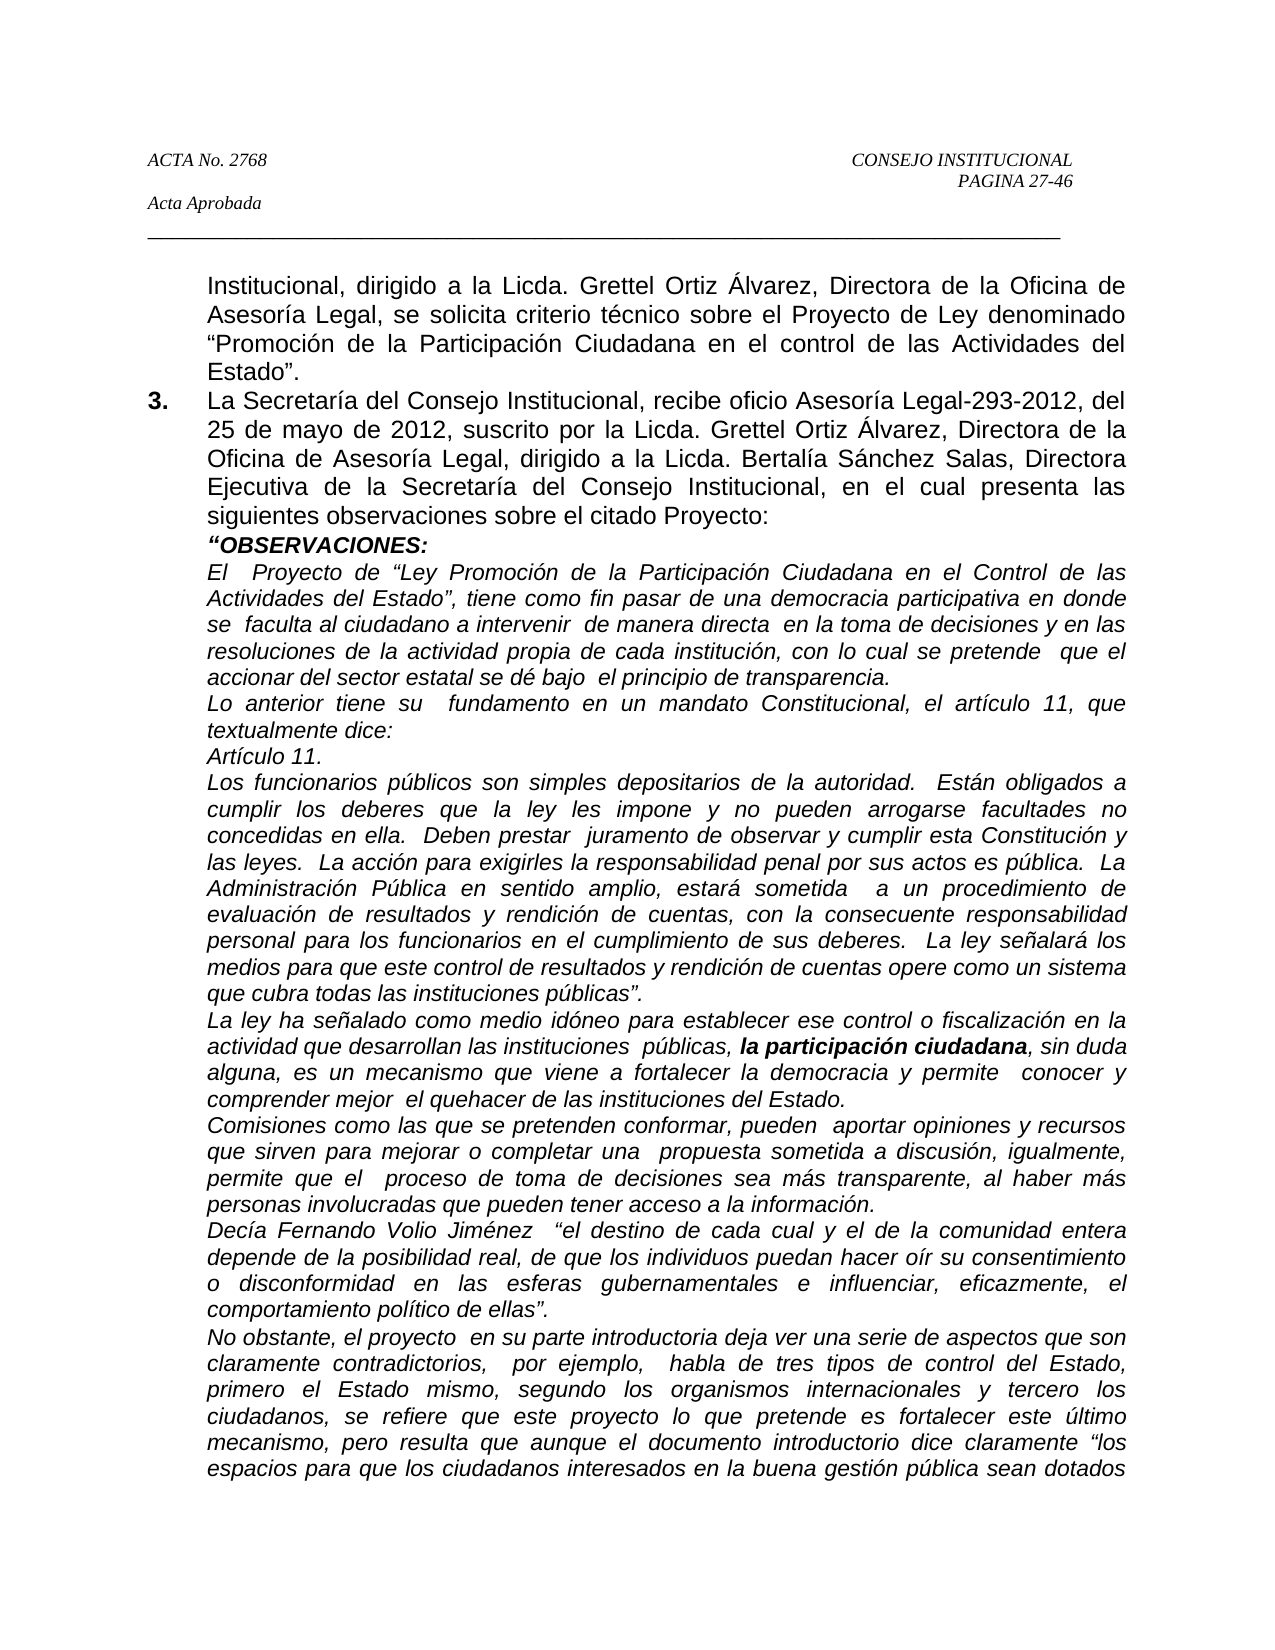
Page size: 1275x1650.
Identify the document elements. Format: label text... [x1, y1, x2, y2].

text “OBSERVACIONES: [207, 530, 1127, 558]
text Lo anterior tiene su fundamento en un mandato Constitucional, el artículo 11, que textualmente dice: [207, 690, 1127, 743]
text Comisiones como las que se pretenden conformar, pueden aportar opiniones y recursos que sirven para mejorar o completar una propuesta sometida a discusión, igualmente, permite que el proceso de toma de decisiones sea más transparente, al haber más personas involucradas que pueden tener acceso a la información. [207, 1112, 1127, 1217]
text Artículo 11. [207, 743, 1127, 769]
text El Proyecto de “Ley Promoción de la Participación Ciudadana en el Control de las Actividades del Estado”, tiene como fin pasar de una democracia participativa en donde se faculta al ciudadano a intervenir de manera directa en la toma de decisiones y en las resoluciones de la actividad propia de cada institución, con lo cual se pretende que el accionar del sector estatal se dé bajo el principio de transparencia. [207, 558, 1127, 690]
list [148, 271, 1127, 386]
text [207, 1324, 1127, 1482]
text Decía Fernando Volio Jiménez “el destino de cada cual y el de la comunidad entera depende de la posibilidad real, de que los individuos puedan hacer oír su consentimiento o disconformidad en las esferas gubernamentales e influenciar, eficazmente, el comportamiento político de ellas”. [207, 1217, 1127, 1324]
text La ley ha señalado como medio idóneo para establecer ese control o fiscalización en la actividad que desarrollan las instituciones públicas, la participación ciudadana, sin duda alguna, es un mecanismo que viene a fortalecer la democracia y permite conocer y comprender mejor el quehacer de las instituciones del Estado. [207, 1007, 1127, 1112]
text Los funcionarios públicos son simples depositarios de la autoridad. Están obligados a cumplir los deberes que la ley les impone y no pueden arrogarse facultades no concedidas en ella. Deben prestar juramento de observar y cumplir esta Constitución y las leyes. La acción para exigirles la responsabilidad penal por sus actos es pública. La Administración Pública en sentido amplio, estará sometida a un procedimiento de evaluación de resultados y rendición de cuentas, con la consecuente responsabilidad personal para los funcionarios en el cumplimiento de sus deberes. La ley señalará los medios para que este control de resultados y rendición de cuentas opere como un sistema que cubra todas las instituciones públicas”. [207, 769, 1127, 1007]
list La Secretaría del Consejo Institucional, recibe oficio Asesoría Legal-293-2012, del 25 de mayo de 2012, suscrito por la Licda. Grettel Ortiz Álvarez, Directora de la Oficina de Asesoría Legal, dirigido a la Licda. Bertalía Sánchez Salas, Directora Ejecutiva de la Secretaría del Consejo Institucional, en el cual presenta las siguientes observaciones sobre el citado Proyecto: [148, 386, 1127, 530]
